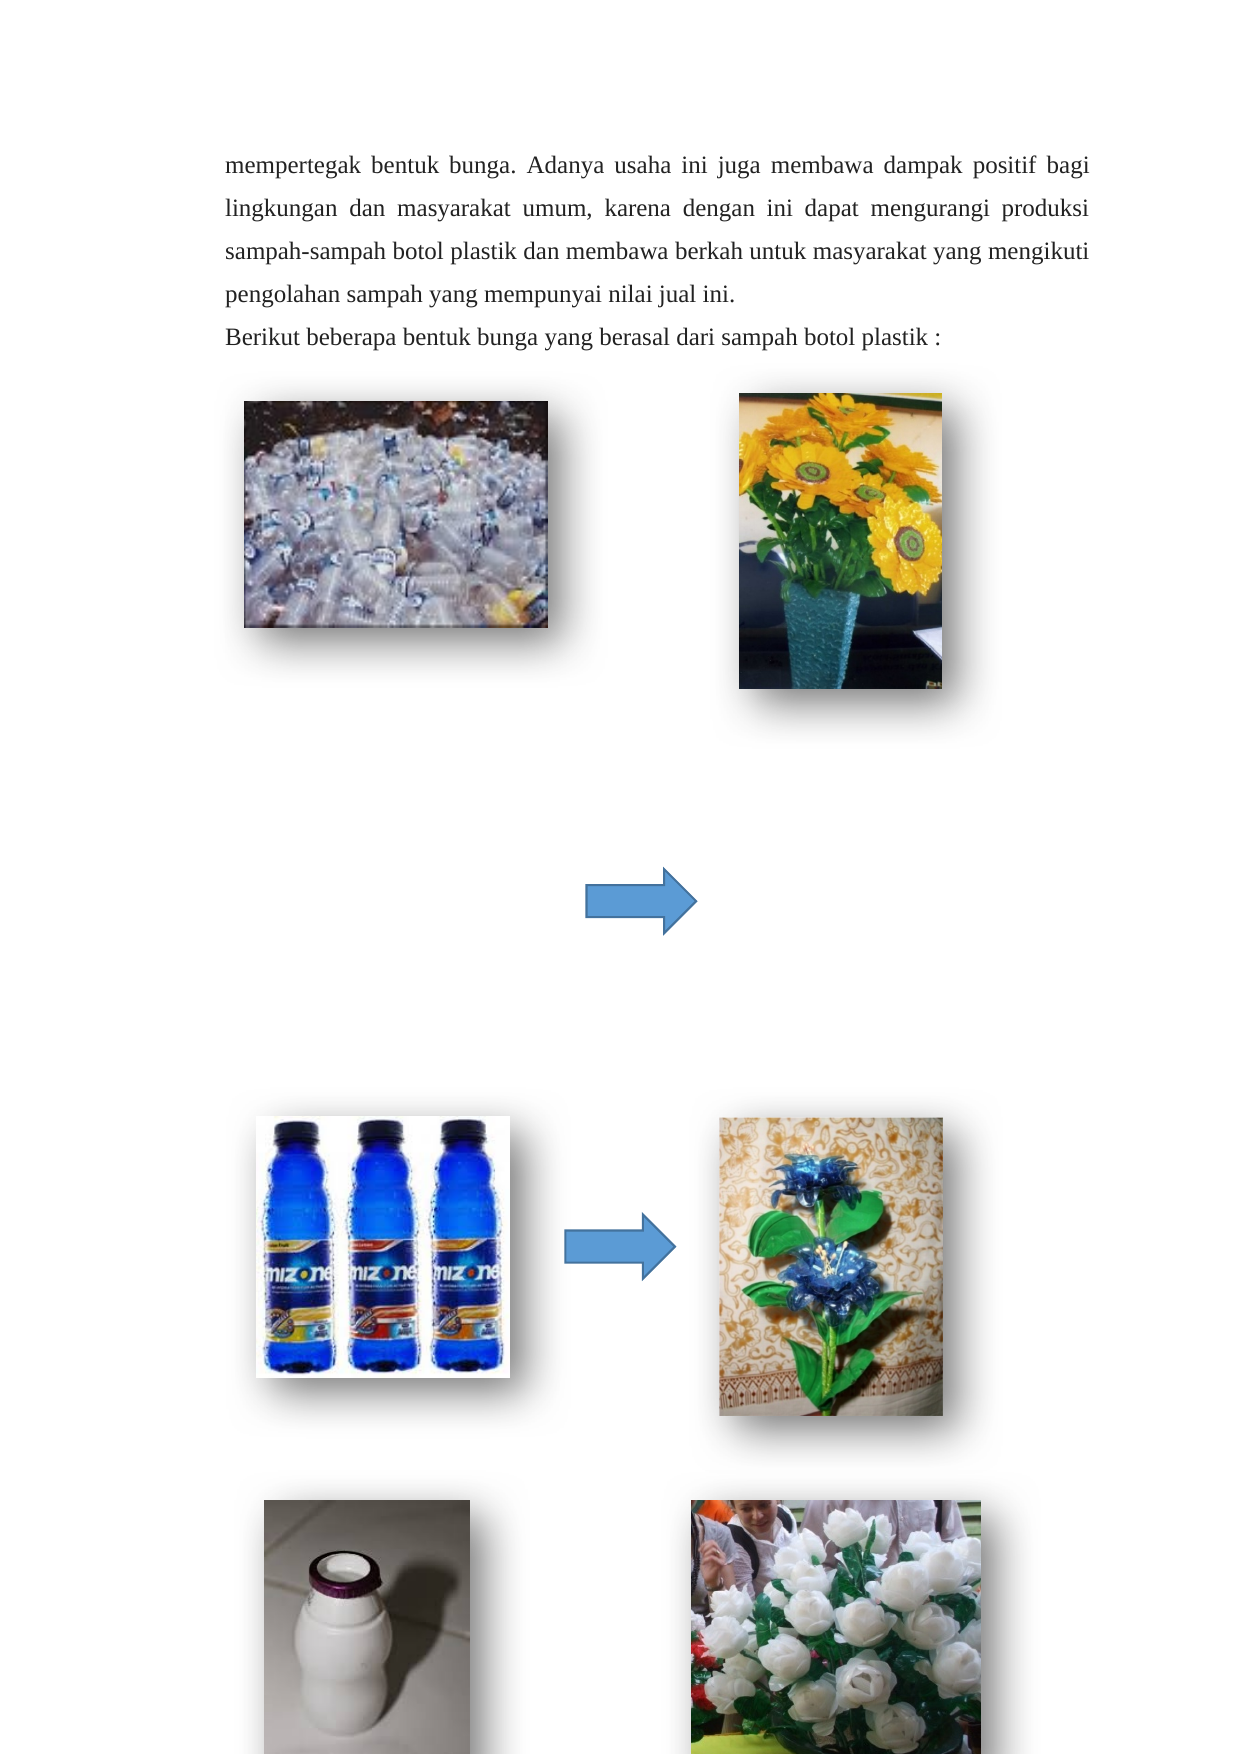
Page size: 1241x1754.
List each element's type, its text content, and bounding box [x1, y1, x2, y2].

picture [244, 401, 548, 628]
picture [739, 393, 942, 689]
picture [720, 1118, 943, 1416]
picture [256, 1116, 510, 1378]
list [225, 150, 1090, 308]
picture [691, 1500, 981, 1754]
list Berikut beberapa bentuk bunga yang berasal dari sampah botol plastik : [225, 322, 1090, 351]
picture [264, 1500, 470, 1754]
